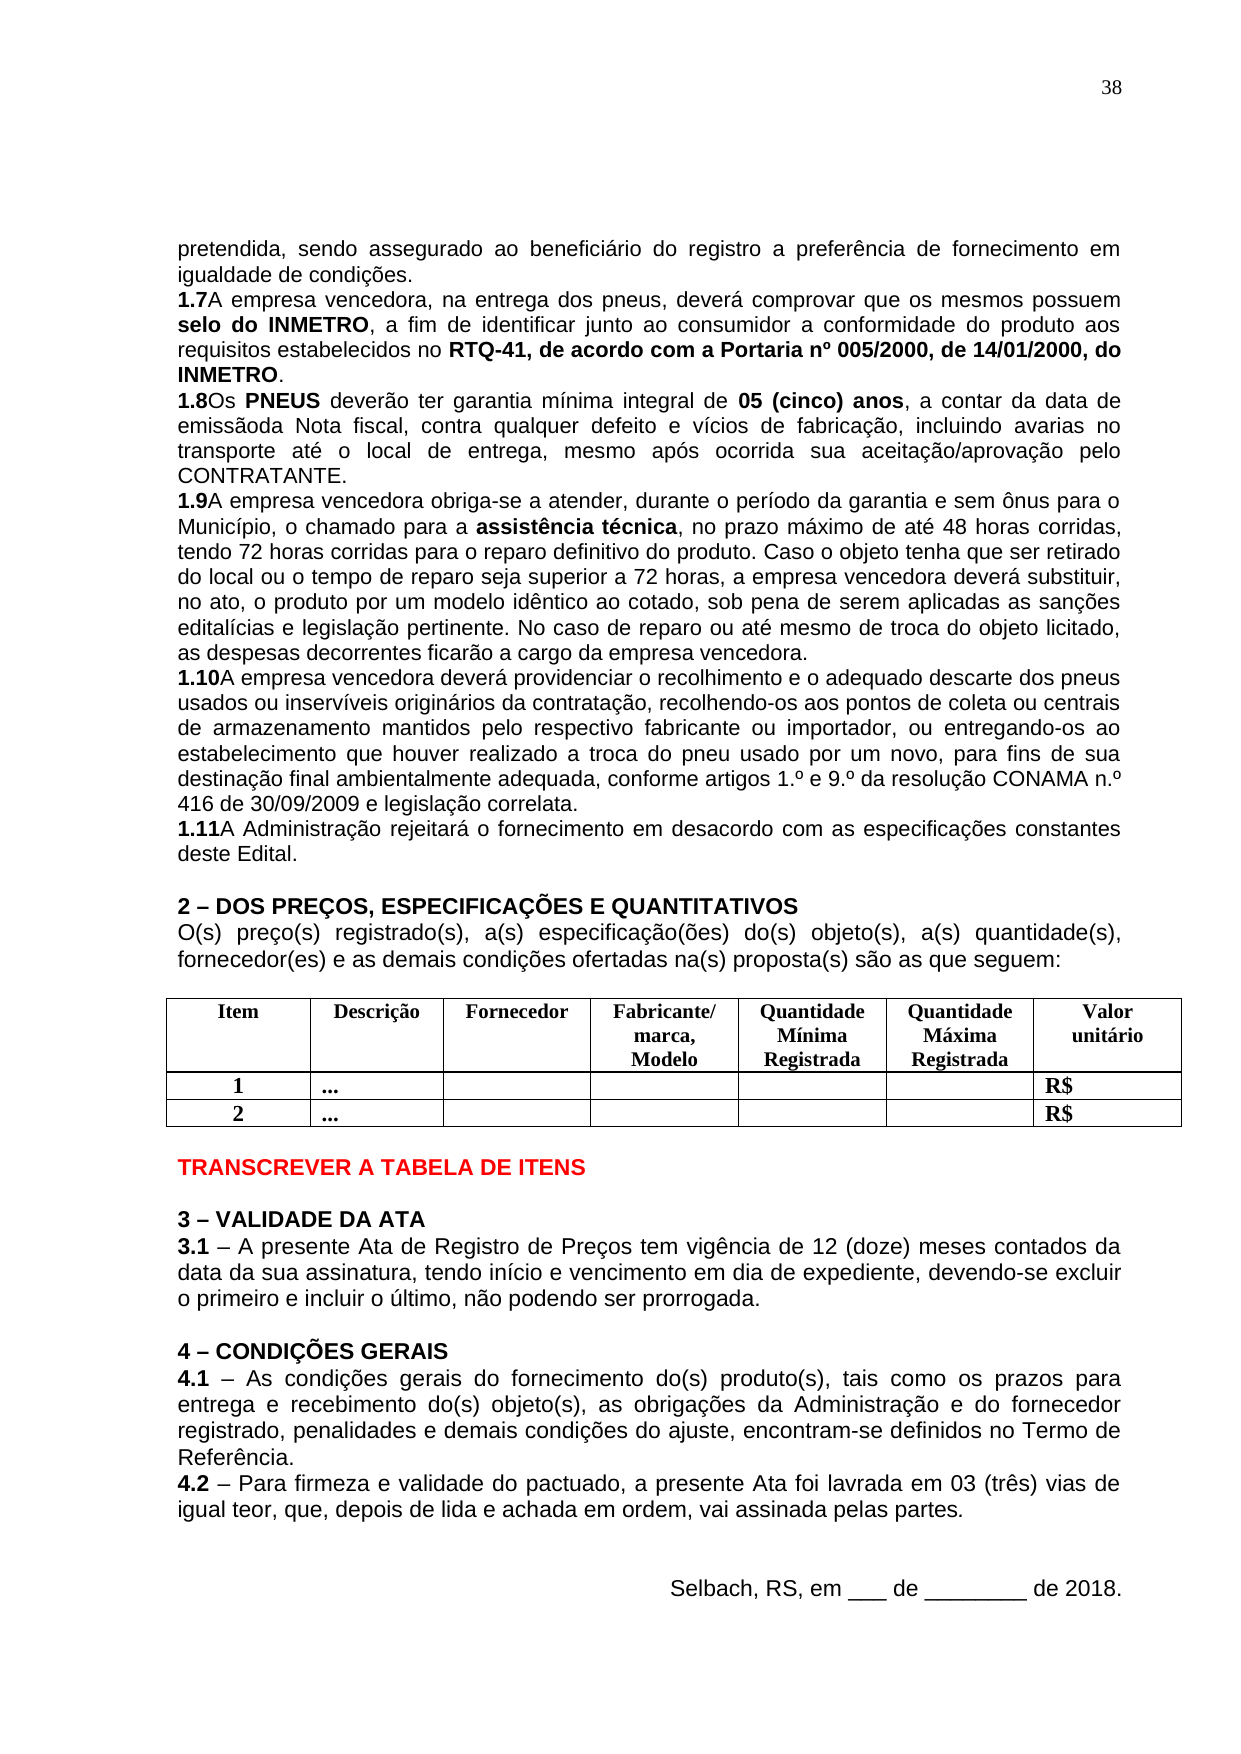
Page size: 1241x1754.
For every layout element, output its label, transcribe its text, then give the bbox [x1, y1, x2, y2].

table_cell ... [311, 1100, 443, 1126]
table_cell [444, 1073, 590, 1099]
text TRANSCREVER A TABELA DE ITENS [177, 1154, 1122, 1180]
text 1.8Os PNEUS deverão ter garantia mínima integral de 05 (cinco) anos, a contar da data de emissãoda Nota fiscal, contra qualquer defeito e vícios de fabricação, incluindo avarias no transporte até o local de entrega, mesmo após ocorrida sua aceitação/aprovação pelo CONTRATANTE. [177, 387, 1122, 488]
table_header Item [167, 999, 310, 1071]
text 1.7A empresa vencedora, na entrega dos pneus, deverá comprovar que os mesmos possuem selo do INMETRO, a fim de identificar junto ao consumidor a conformidade do produto aos requisitos estabelecidos no RTQ-41, de acordo com a Portaria nº 005/2000, de 14/01/2000, do INMETRO. [177, 287, 1122, 387]
table_cell [591, 1100, 738, 1126]
table_header Valor unitário [1034, 999, 1181, 1071]
table_cell 1 [167, 1073, 310, 1099]
table_cell 2 [167, 1100, 310, 1126]
text O(s) preço(s) registrado(s), a(s) especificação(ões) do(s) objeto(s), a(s) quantidade(s), fornecedor(es) e as demais condições ofertadas na(s) proposta(s) são as que seguem: [177, 919, 1122, 972]
table_cell [444, 1100, 590, 1126]
text 4 – CONDIÇÕES GERAIS [177, 1338, 1122, 1364]
text 3.1 – A presente Ata de Registro de Preços tem vigência de 12 (doze) meses contados da data da sua assinatura, tendo início e vencimento em dia de expediente, devendo-se excluir o primeiro e incluir o último, não podendo ser prorrogada. [177, 1233, 1122, 1312]
table_cell ... [311, 1073, 443, 1099]
text 4.2 – Para firmeza e validade do pactuado, a presente Ata foi lavrada em 03 (três) vias de igual teor, que, depois de lida e achada em ordem, vai assinada pelas partes. [177, 1470, 1122, 1523]
table_header Quantidade Mínima Registrada [739, 999, 886, 1071]
text 1.9A empresa vencedora obriga-se a atender, durante o período da garantia e sem ônus para o Município, o chamado para a assistência técnica, no prazo máximo de até 48 horas corridas, tendo 72 horas corridas para o reparo definitivo do produto. Caso o objeto tenha que ser retirado do local ou o tempo de reparo seja superior a 72 horas, a empresa vencedora deverá substituir, no ato, o produto por um modelo idêntico ao cotado, sob pena de serem aplicadas as sanções editalícias e legislação pertinente. No caso de reparo ou até mesmo de troca do objeto licitado, as despesas decorrentes ficarão a cargo da empresa vencedora. [177, 488, 1122, 665]
text 1.11A Administração rejeitará o fornecimento em desacordo com as especificações constantes deste Edital. [177, 816, 1122, 866]
table_cell [739, 1100, 886, 1126]
text 3 – VALIDADE DA ATA [177, 1206, 1122, 1233]
table_cell [591, 1073, 738, 1099]
table_cell [887, 1073, 1033, 1099]
table_header Fabricante/marca, Modelo [591, 999, 738, 1071]
table_cell R$ [1034, 1100, 1181, 1126]
table_cell R$ [1034, 1073, 1181, 1099]
table_header Descrição [311, 999, 443, 1071]
table_cell [887, 1100, 1033, 1126]
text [177, 236, 1122, 287]
table_header Quantidade Máxima Registrada [887, 999, 1033, 1071]
text Selbach, RS, em ___ de ________ de 2018. [177, 1575, 1122, 1602]
text 1.10A empresa vencedora deverá providenciar o recolhimento e o adequado descarte dos pneus usados ou inservíveis originários da contratação, recolhendo-os aos pontos de coleta ou centrais de armazenamento mantidos pelo respectivo fabricante ou importador, ou entregando-os ao estabelecimento que houver realizado a troca do pneu usado por um novo, para fins de sua destinação final ambientalmente adequada, conforme artigos 1.º e 9.º da resolução CONAMA n.º 416 de 30/09/2009 e legislação correlata. [177, 665, 1122, 816]
text 2 – DOS PREÇOS, ESPECIFICAÇÕES E QUANTITATIVOS [177, 893, 1122, 919]
text 4.1 – As condições gerais do fornecimento do(s) produto(s), tais como os prazos para entrega e recebimento do(s) objeto(s), as obrigações da Administração e do fornecedor registrado, penalidades e demais condições do ajuste, encontram-se definidos no Termo de Referência. [177, 1364, 1122, 1470]
table_header Fornecedor [444, 999, 590, 1071]
table_cell [739, 1073, 886, 1099]
